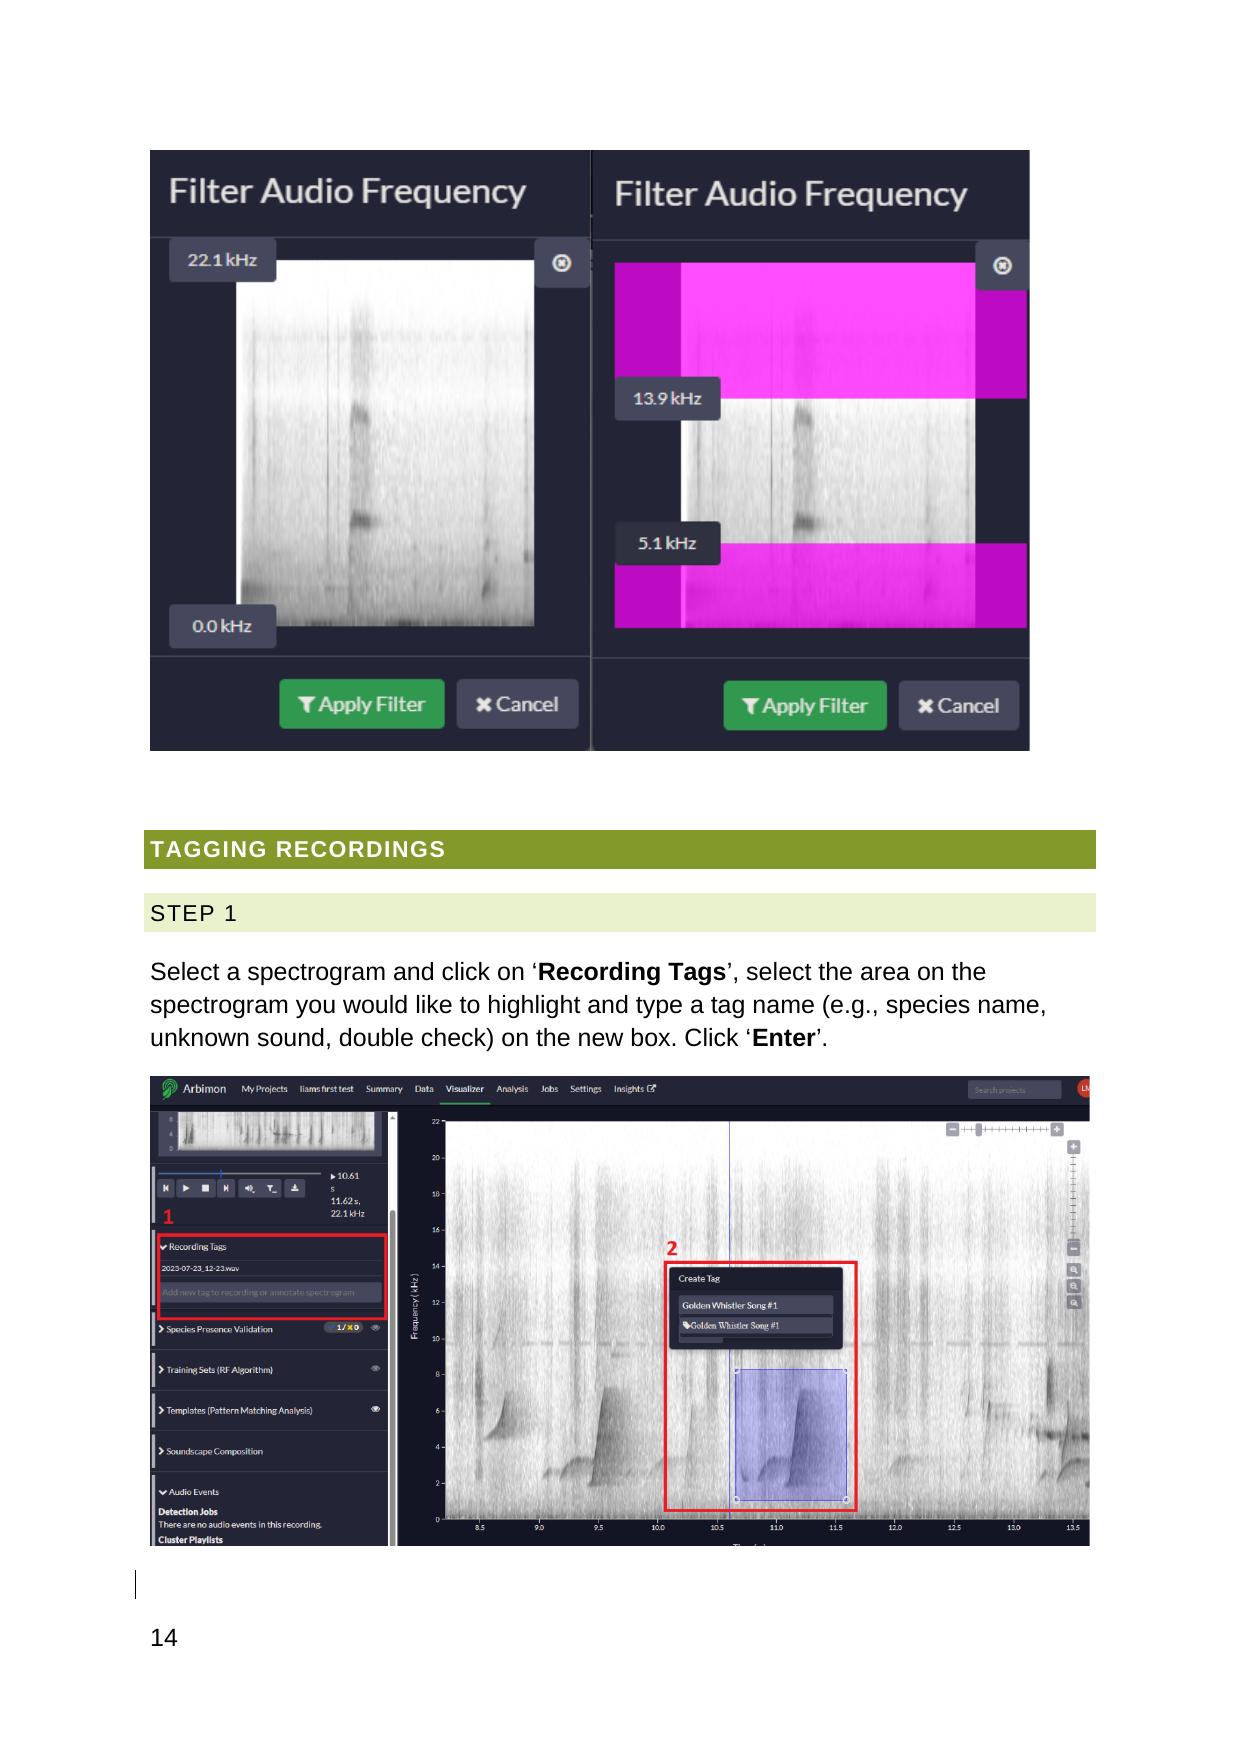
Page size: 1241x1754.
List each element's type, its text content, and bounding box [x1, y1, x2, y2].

picture [150, 150, 1030, 751]
subtitle Step 1 [150, 900, 1090, 926]
text Select a spectrogram and click on ‘Recording Tags’, select the area on the spectrogram you would like to highlight and type a tag name (e.g., species name, unknown sound, double check) on the new box. Click ‘Enter’. [150, 957, 1090, 1052]
picture [150, 1076, 1090, 1546]
subtitle tagging recordings [150, 836, 1090, 862]
